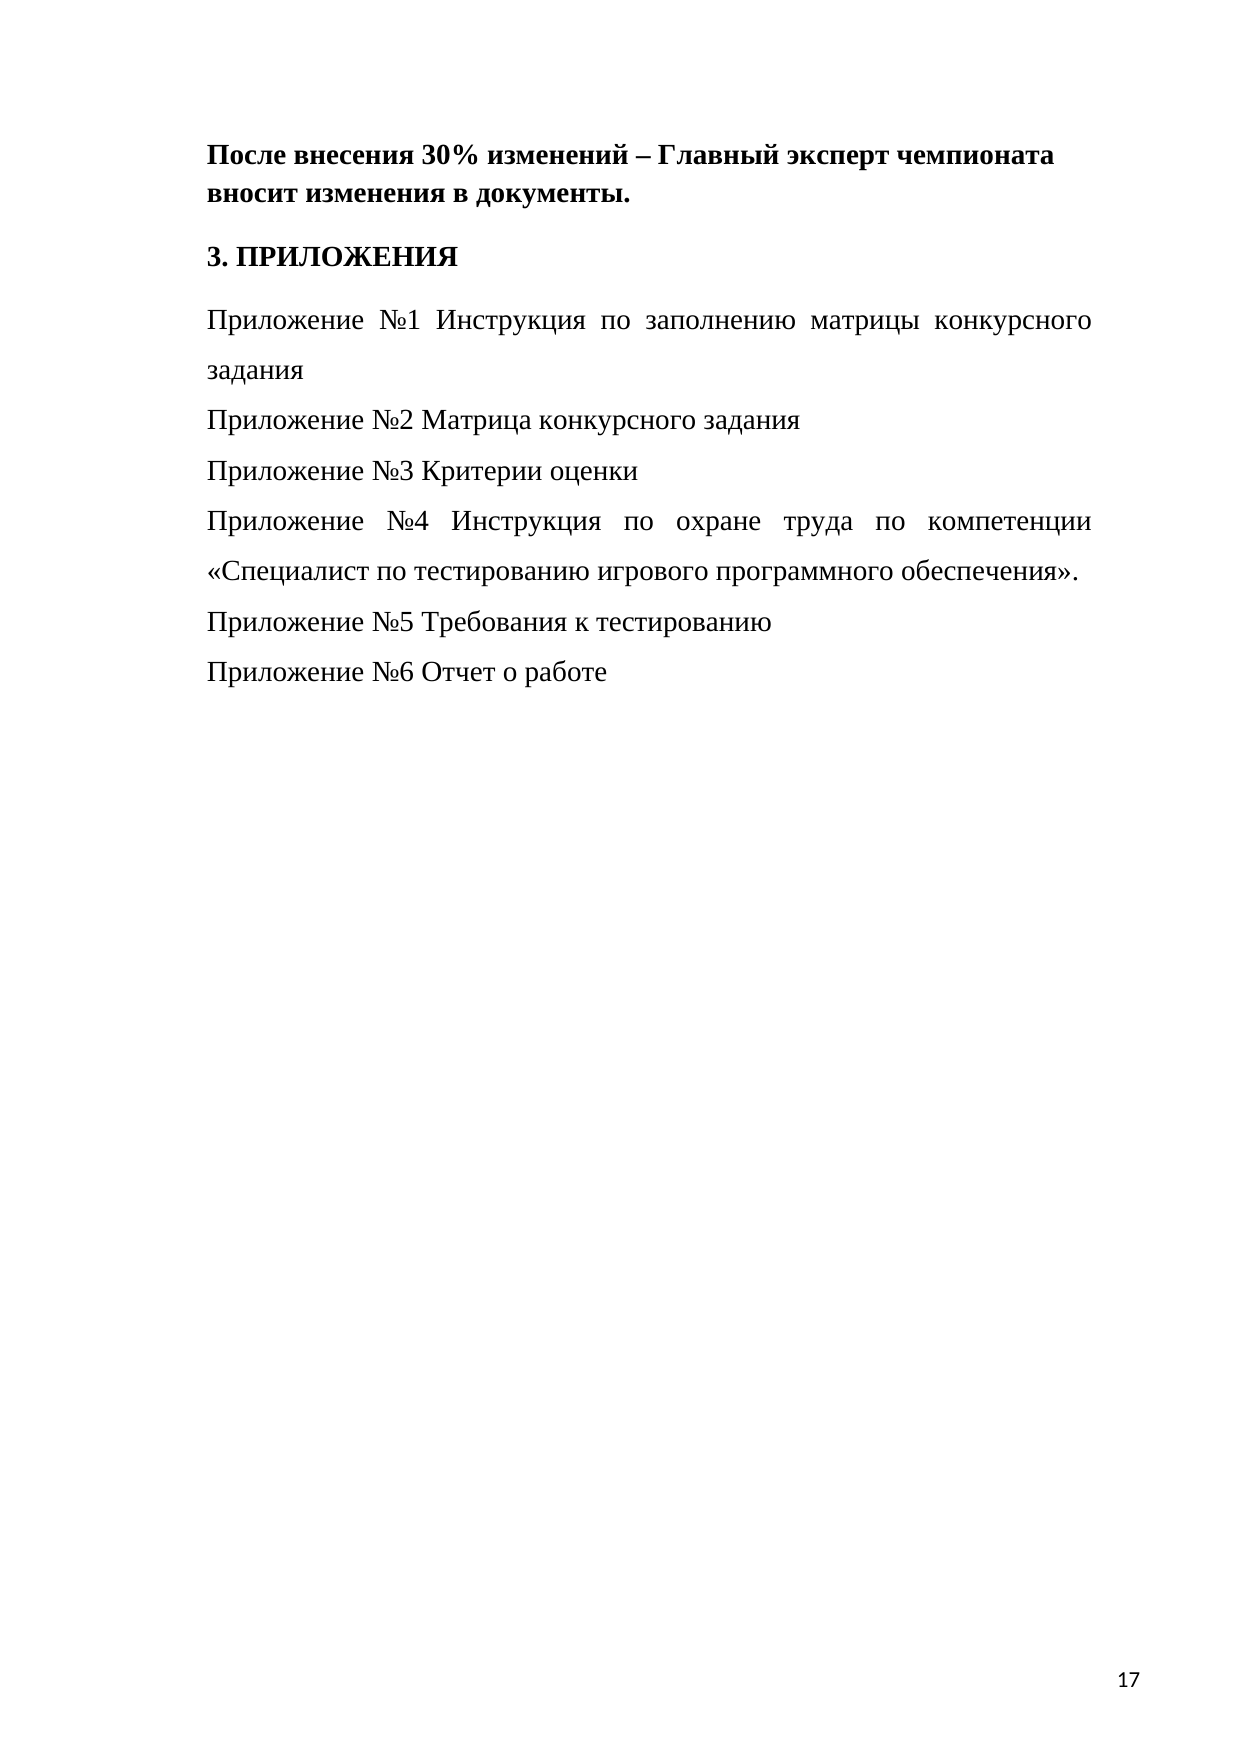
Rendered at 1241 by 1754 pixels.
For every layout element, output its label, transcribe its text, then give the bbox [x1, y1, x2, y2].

text Приложение №1 Инструкция по заполнению матрицы конкурсного задания [207, 302, 1093, 386]
text Приложение №5 Требования к тестированию [207, 604, 1093, 637]
subtitle 3. ПРИЛОЖЕНИЯ [207, 239, 1093, 272]
text Приложение №6 Отчет о работе [207, 654, 1093, 687]
text Приложение №2 Матрица конкурсного задания [207, 402, 1093, 436]
text После внесения 30% изменений – Главный эксперт чемпионата вносит изменения в документы. [207, 137, 1093, 209]
text Приложение №4 Инструкция по охране труда по компетенции «Специалист по тестированию игрового программного обеспечения». [207, 503, 1093, 587]
text Приложение №3 Критерии оценки [207, 453, 1093, 486]
